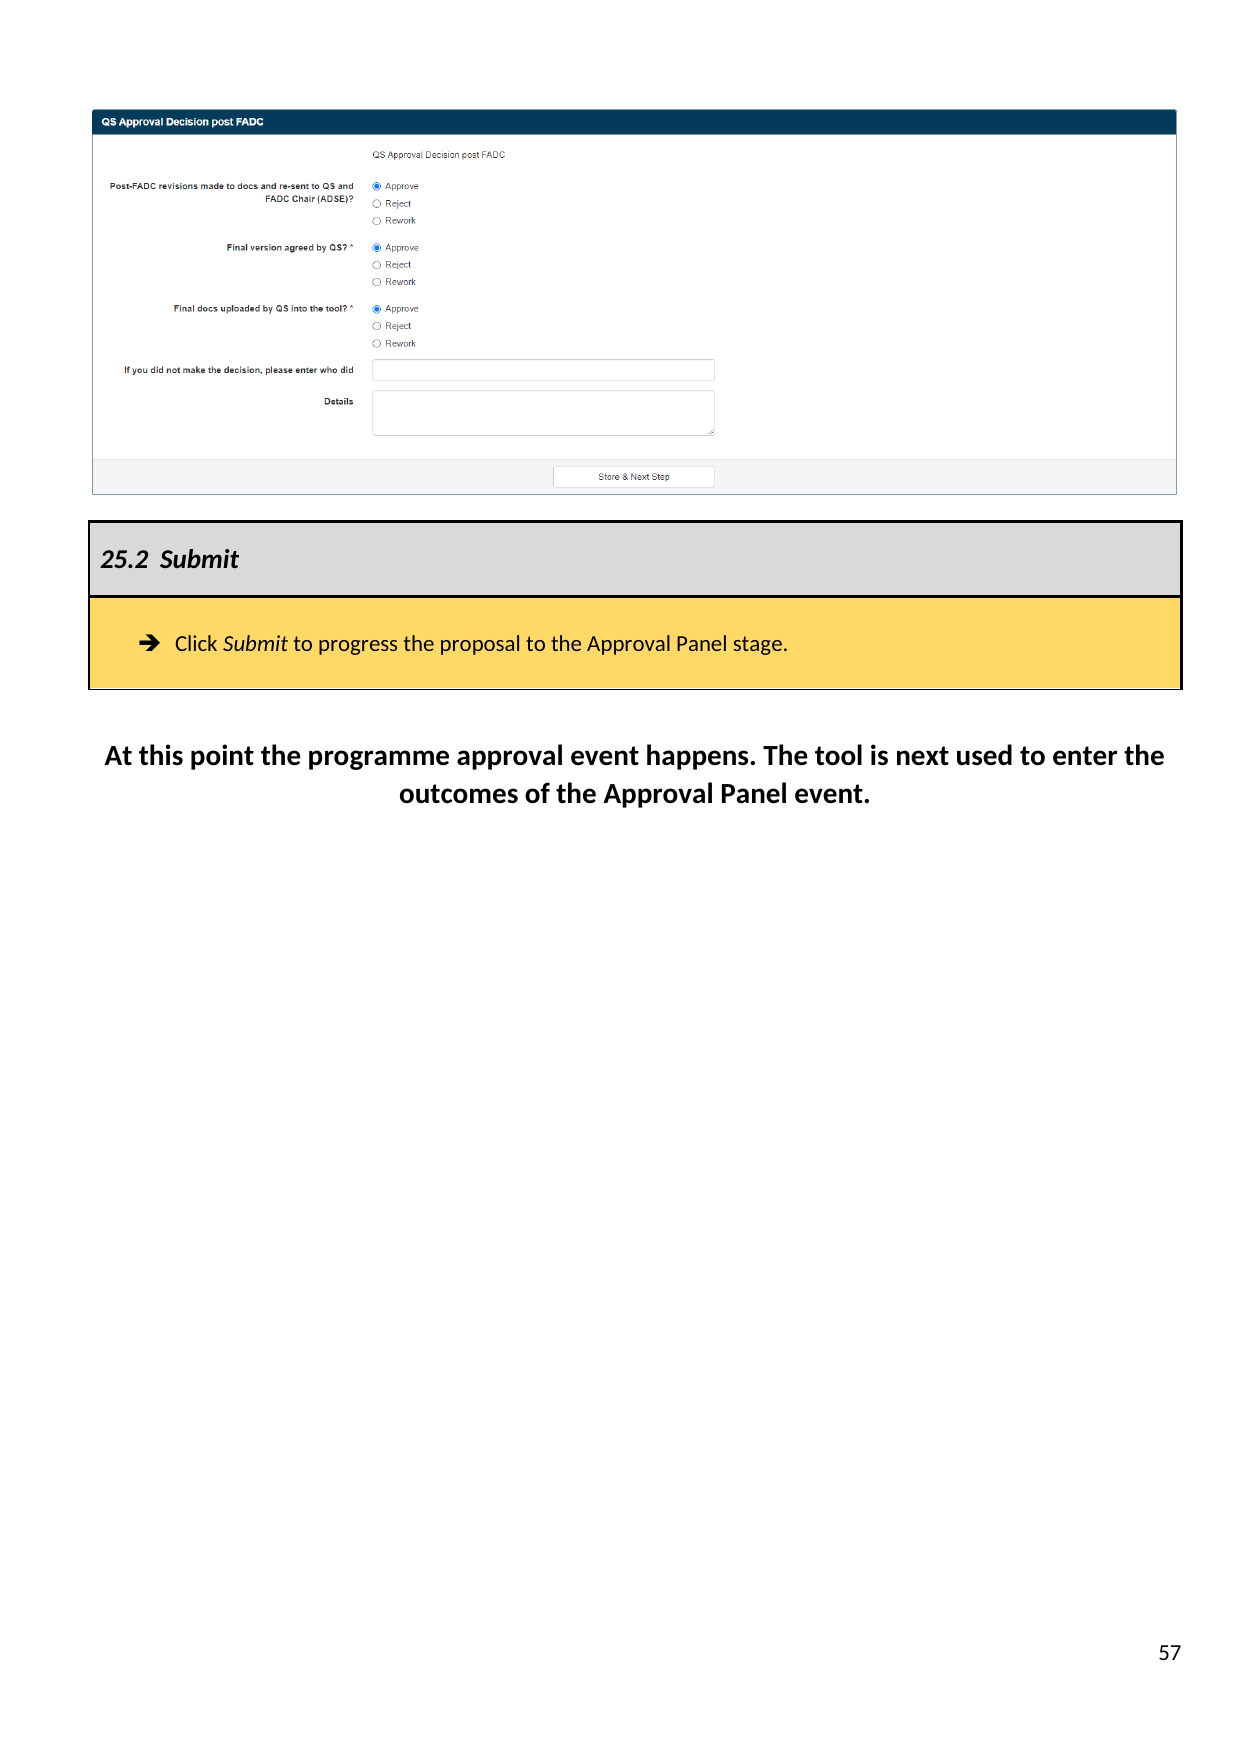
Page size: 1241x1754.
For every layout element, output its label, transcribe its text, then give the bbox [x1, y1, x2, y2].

table_header Submit [90, 523, 1180, 595]
text At this point the programme approval event happens. The tool is next used to enter the outcomes of the Approval Panel event. [89, 737, 1181, 811]
table_cell Click Submit to progress the proposal to the Approval Panel stage. [90, 598, 1180, 688]
picture [88, 103, 1182, 501]
